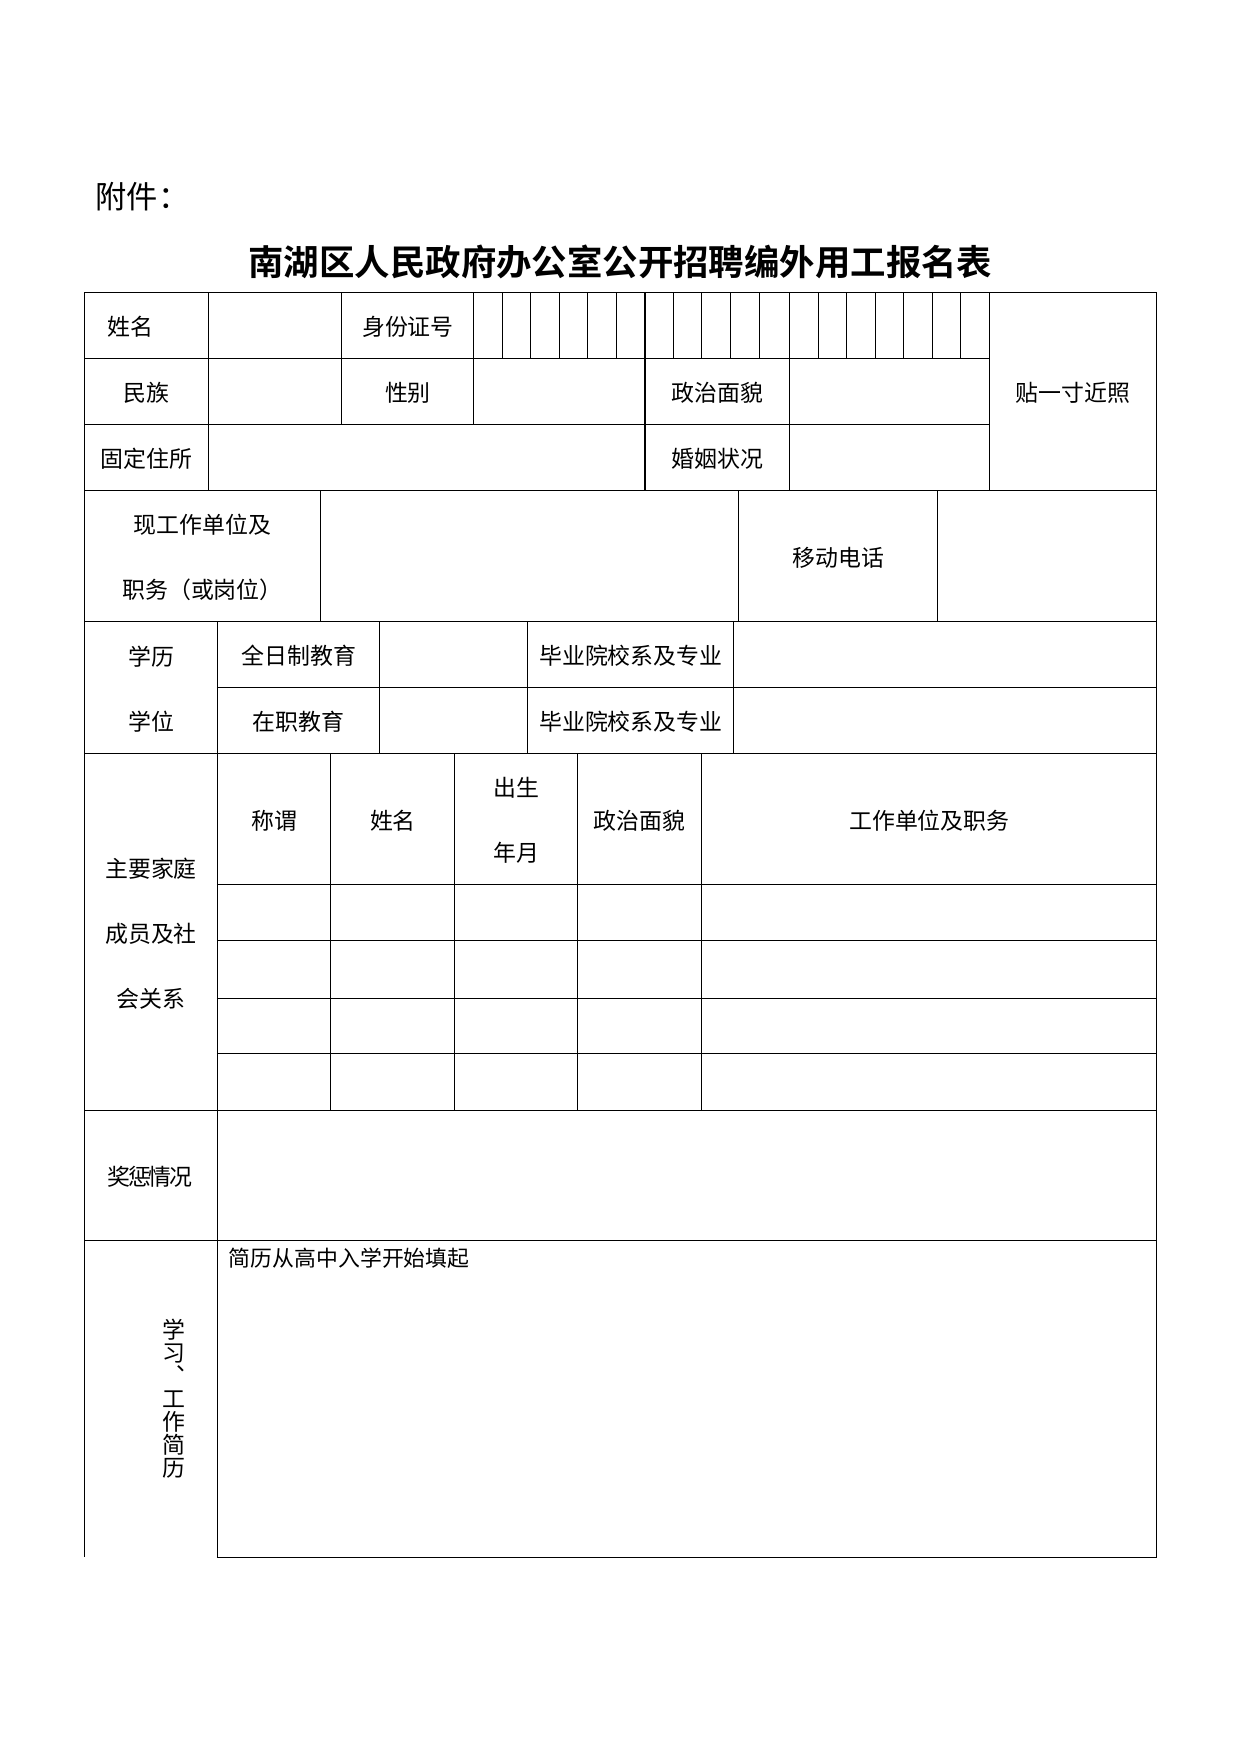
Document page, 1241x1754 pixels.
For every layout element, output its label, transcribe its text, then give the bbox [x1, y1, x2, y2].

table_cell [702, 999, 1156, 1053]
table_cell [702, 885, 1156, 940]
table_cell 性别 [342, 359, 473, 424]
table_cell [790, 293, 818, 358]
table_cell [588, 293, 616, 358]
table_cell [876, 293, 903, 358]
table_cell [734, 622, 1156, 687]
table_cell [702, 1054, 1156, 1110]
table_cell [646, 293, 673, 358]
table_cell [731, 293, 759, 358]
table_cell 简历从高中入学开始填起 [218, 1241, 1156, 1557]
table_cell 奖惩情况 [85, 1111, 217, 1239]
table_cell [819, 293, 846, 358]
table_cell 称谓 [218, 754, 330, 884]
table_cell 移动电话 [739, 491, 937, 621]
table_cell [531, 293, 559, 358]
table_cell [209, 293, 341, 358]
table_cell [904, 293, 932, 358]
table_cell 毕业院校系及专业 [528, 622, 733, 687]
table_cell 现工作单位及 职务（或岗位） [85, 491, 320, 621]
table_cell [933, 293, 960, 358]
table_cell [790, 425, 989, 490]
table_cell [578, 1054, 701, 1110]
table_cell 姓名 [85, 293, 208, 358]
table_cell [218, 1111, 1156, 1239]
table_cell [218, 885, 330, 940]
table_cell [218, 999, 330, 1053]
table_cell [503, 293, 530, 358]
table_cell 政治面貌 [646, 359, 789, 424]
table_cell 主要家庭成员及社会关系 [85, 754, 217, 1110]
table_cell [702, 293, 730, 358]
table_cell [209, 425, 644, 490]
table_cell [961, 293, 989, 358]
table_cell [218, 941, 330, 998]
table_cell 姓名 [331, 754, 454, 884]
table_cell 在职教育 [218, 688, 379, 753]
table_cell [560, 293, 587, 358]
table_cell [455, 941, 577, 998]
table_header 附件： 南湖区人民政府办公室公开招聘编外用工报名表 [84, 162, 1156, 292]
table_cell [331, 941, 454, 998]
table_cell [331, 1054, 454, 1110]
table_cell 出生 年月 [455, 754, 577, 884]
table_cell [455, 999, 577, 1053]
table_cell [331, 885, 454, 940]
table_cell 工作单位及职务 [702, 754, 1156, 884]
table_cell 学习、工作简历 [85, 1241, 217, 1557]
table_cell 贴一寸近照 [990, 293, 1156, 490]
table_cell [455, 1054, 577, 1110]
table_cell 身份证号 [342, 293, 473, 358]
table_cell [321, 491, 738, 621]
table_cell 毕业院校系及专业 [528, 688, 733, 753]
table_cell 婚姻状况 [646, 425, 789, 490]
table_cell [617, 293, 644, 358]
table_cell 固定住所 [85, 425, 208, 490]
table_cell [578, 885, 701, 940]
table_cell [331, 999, 454, 1053]
table_cell [380, 622, 527, 687]
table_cell 政治面貌 [578, 754, 701, 884]
table_cell [578, 999, 701, 1053]
table_cell [474, 293, 502, 358]
table_cell [578, 941, 701, 998]
table_cell [938, 491, 1156, 621]
table_cell [847, 293, 875, 358]
table_cell [474, 359, 644, 424]
table_cell [790, 359, 989, 424]
table_cell [218, 1054, 330, 1110]
table_cell [380, 688, 527, 753]
table_cell 民族 [85, 359, 208, 424]
table_cell [209, 359, 341, 424]
table_cell 学历 学位 [85, 622, 217, 753]
table_cell 全日制教育 [218, 622, 379, 687]
table_cell [702, 941, 1156, 998]
table_cell [455, 885, 577, 940]
table_cell [734, 688, 1156, 753]
table_cell [760, 293, 789, 358]
table_cell [674, 293, 701, 358]
